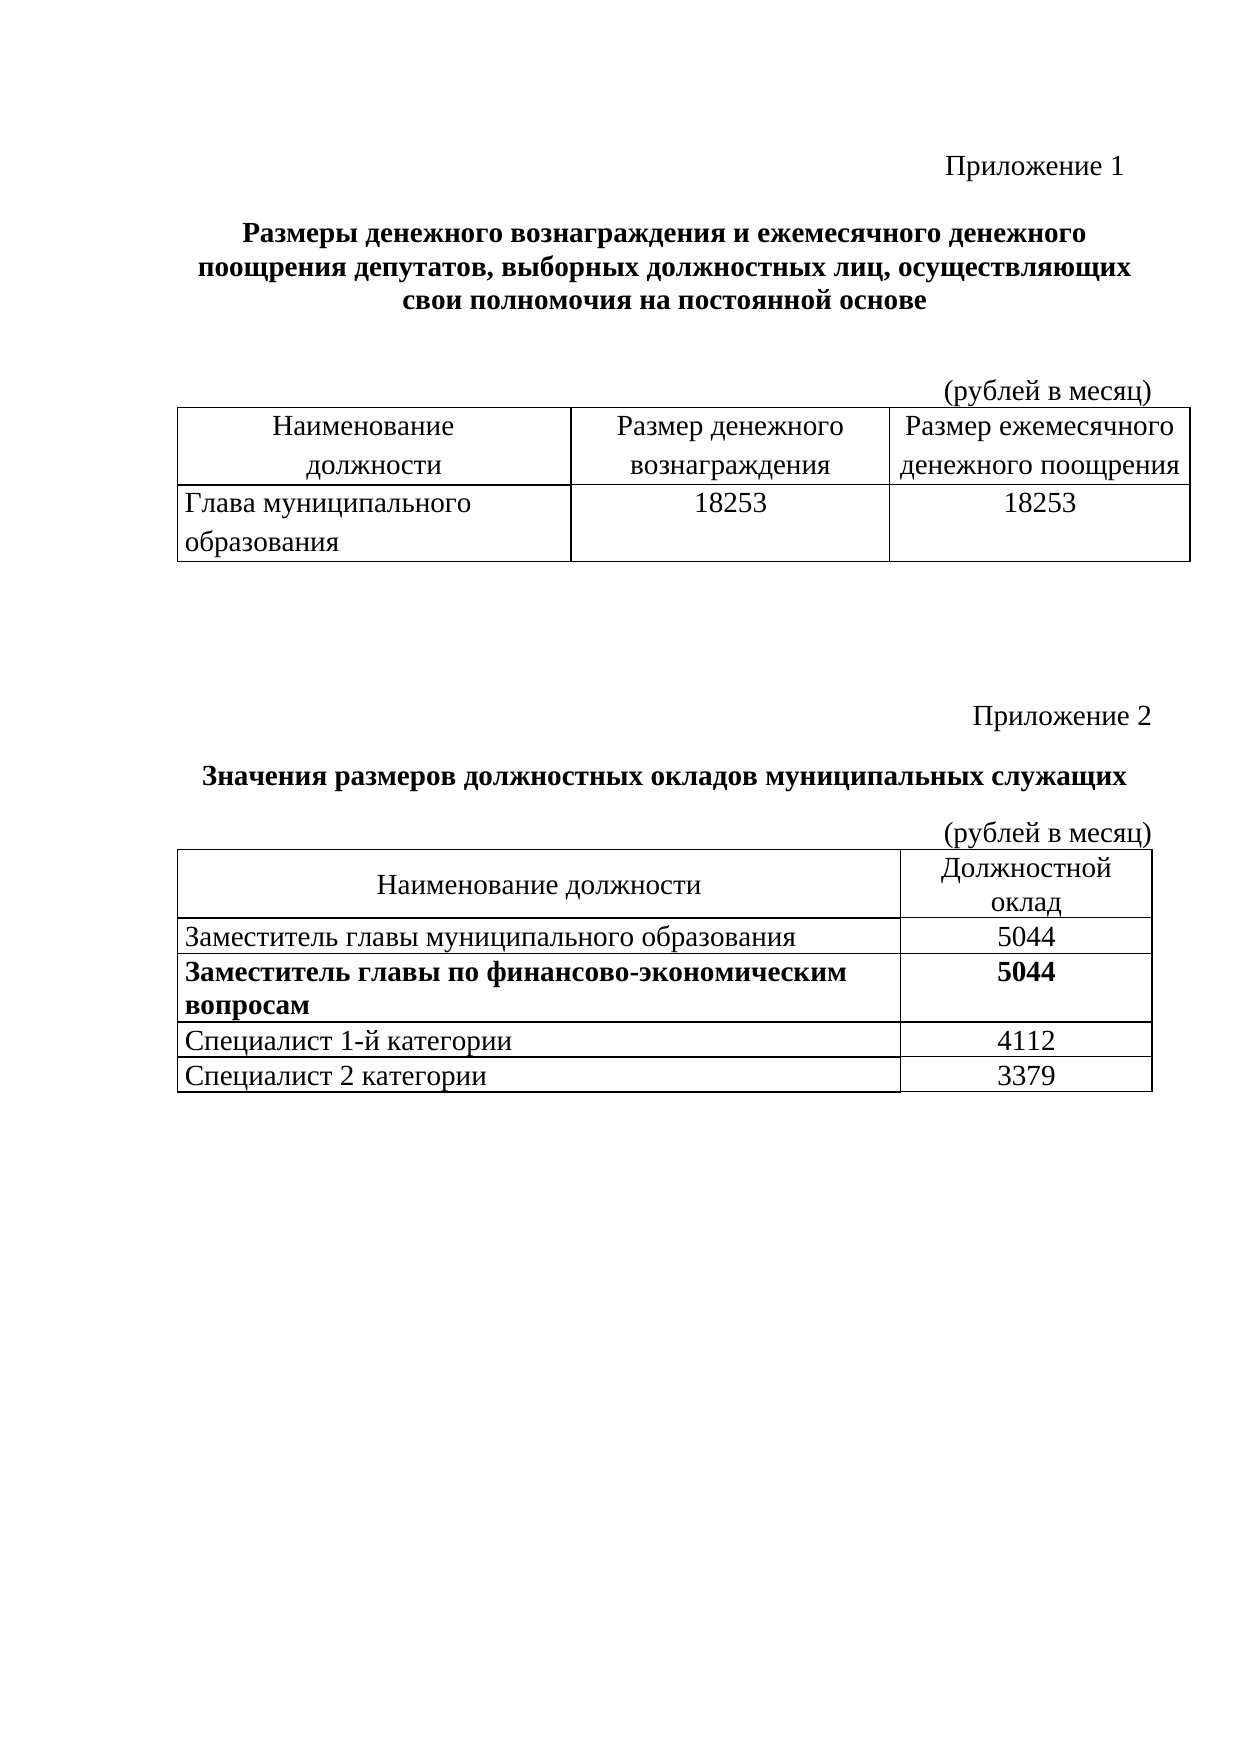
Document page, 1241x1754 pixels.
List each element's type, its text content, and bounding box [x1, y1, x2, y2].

table_cell 5044 [901, 918, 1151, 952]
text (рублей в месяц) [177, 815, 1152, 849]
table_header Наименование должности [178, 850, 900, 917]
table_header Размер ежемесячного денежного поощрения [890, 408, 1189, 484]
table_cell Специалист 2 категории [178, 1058, 900, 1091]
table_cell 18253 [890, 485, 1189, 561]
table_cell 18253 [572, 485, 889, 561]
text Значения размеров должностных окладов муниципальных служащих [177, 758, 1152, 791]
text Размеры денежного вознаграждения и ежемесячного денежного поощрения депутатов, выборных должностных лиц, осуществляющих свои полномочия на постоянной основе [177, 215, 1152, 316]
text Приложение 2 [177, 698, 1152, 732]
table_header Должностной оклад [901, 850, 1151, 917]
text Приложение 1 [945, 148, 1152, 182]
table_cell Заместитель главы муниципального образования [178, 919, 900, 952]
table_cell 4112 [901, 1023, 1151, 1056]
table_cell Заместитель главы по финансово-экономическим вопросам [178, 954, 900, 1021]
table_cell Глава муниципального образования [178, 486, 570, 561]
text (рублей в месяц) [177, 373, 1152, 407]
table_header Размер денежного вознаграждения [572, 408, 889, 484]
table_cell 5044 [901, 954, 1151, 1021]
table_cell Специалист 1-й категории [178, 1023, 900, 1056]
table_cell 3379 [901, 1057, 1151, 1091]
table_header Наименование должности [178, 408, 570, 484]
